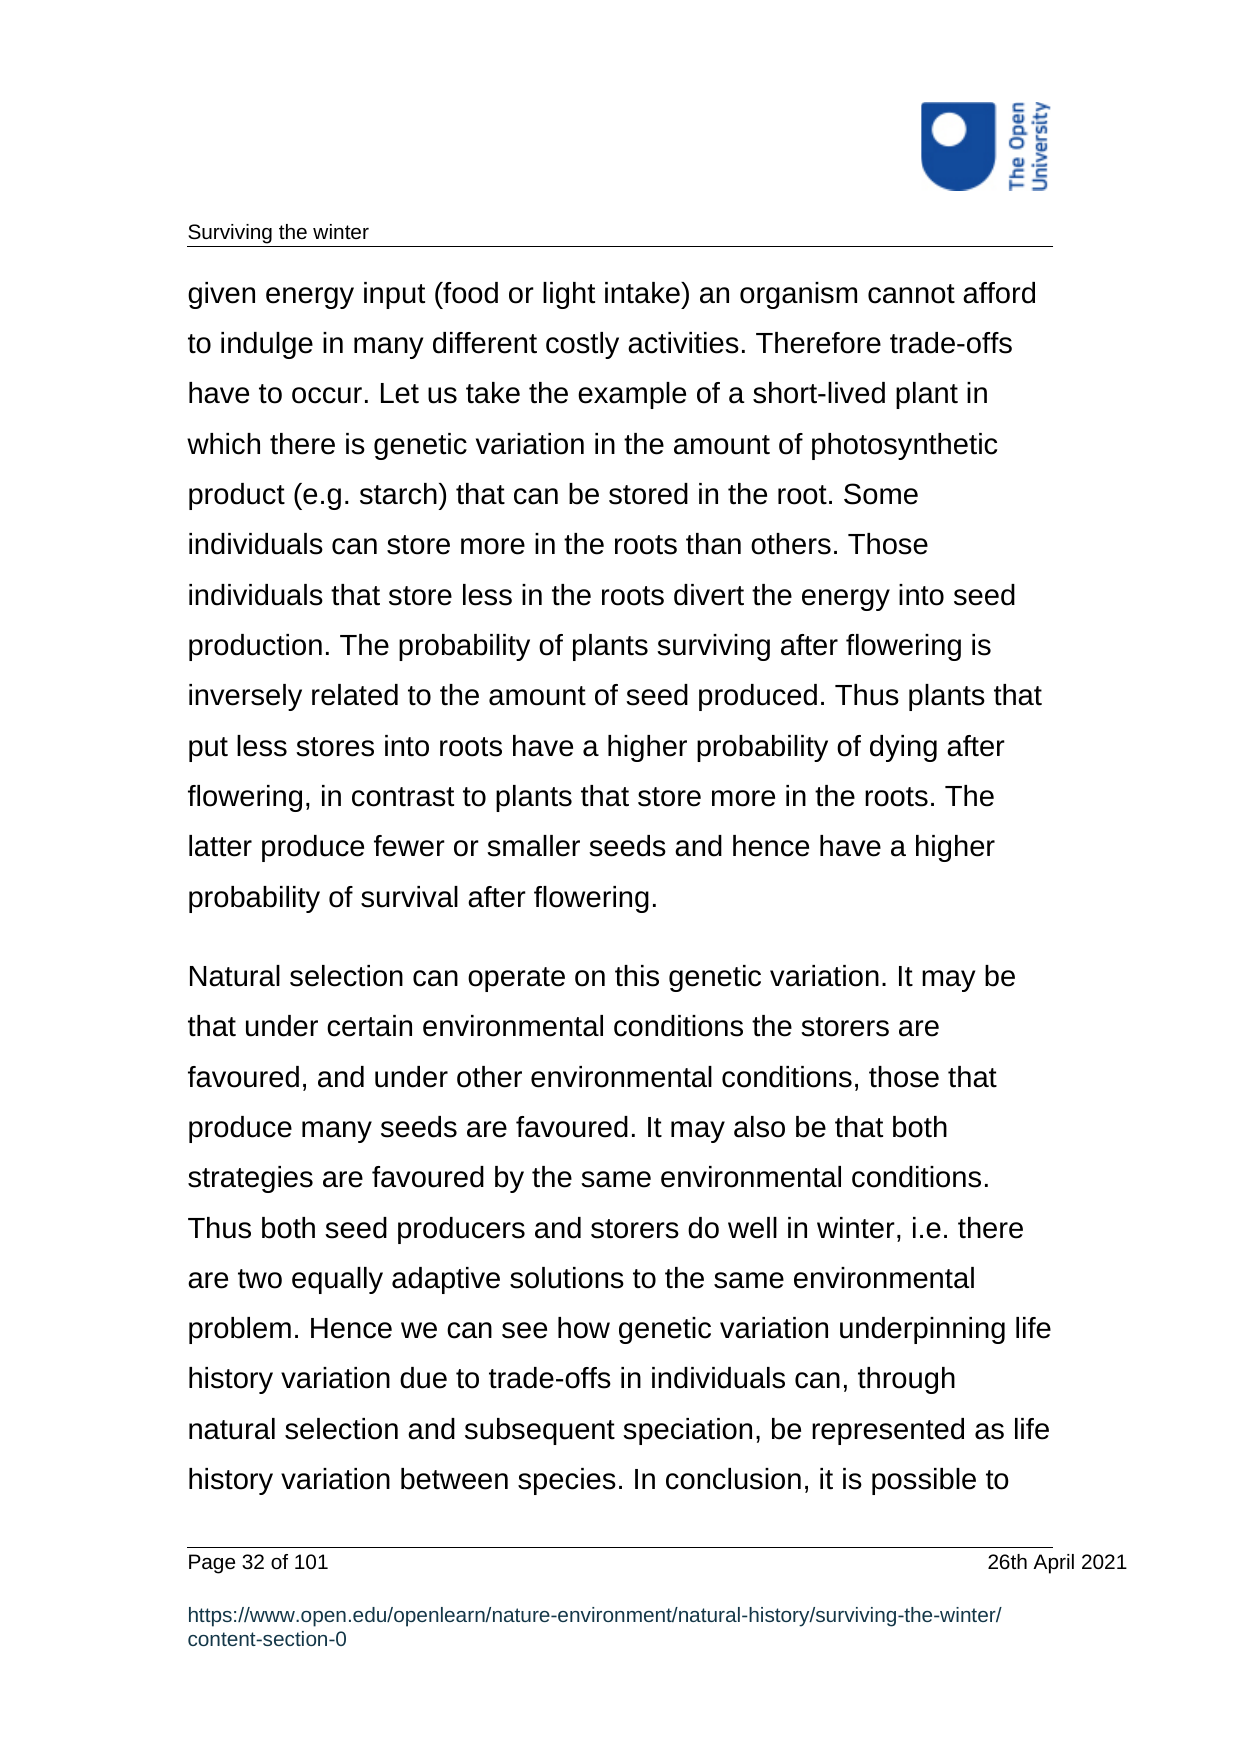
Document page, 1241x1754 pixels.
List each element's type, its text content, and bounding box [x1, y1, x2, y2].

picture [921, 102, 1052, 191]
